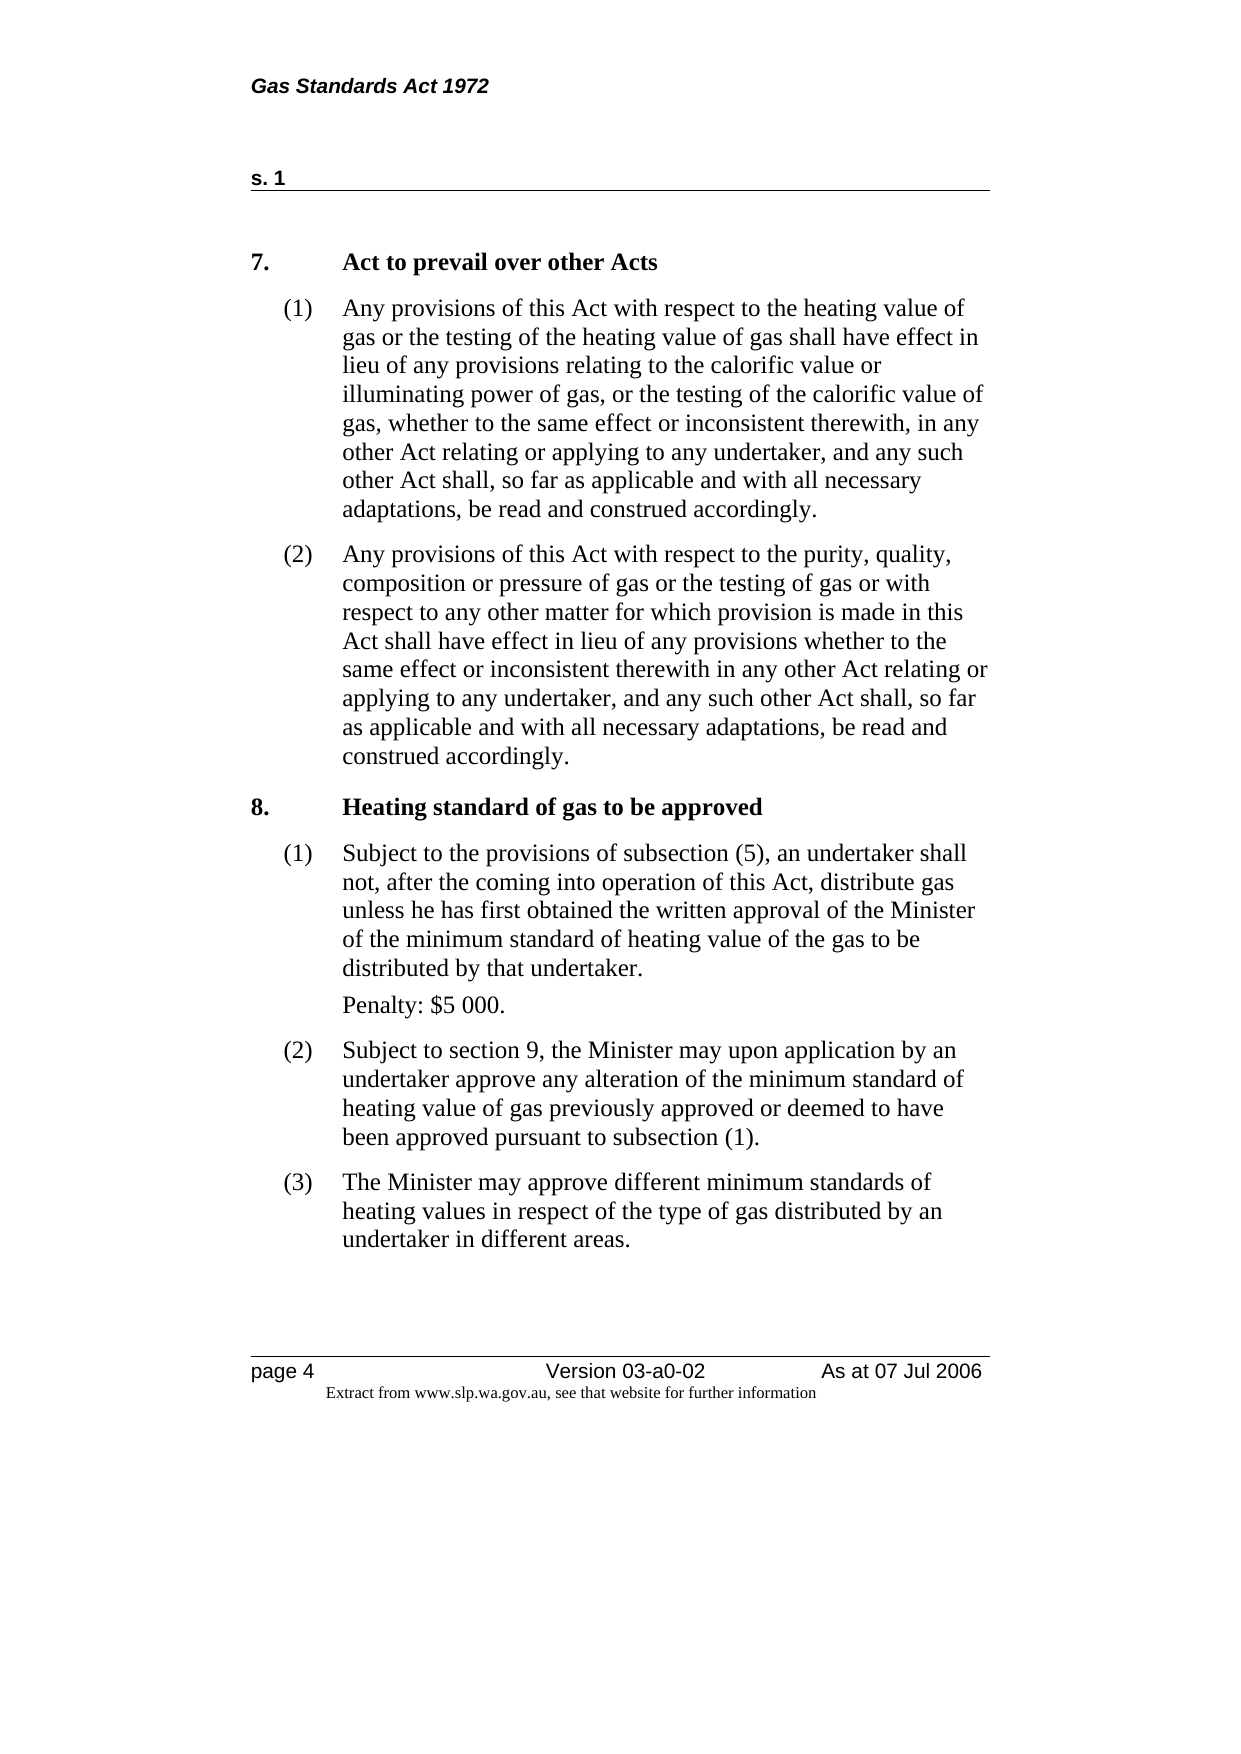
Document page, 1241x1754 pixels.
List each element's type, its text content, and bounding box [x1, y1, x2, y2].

text Penalty: $5 000. [251, 990, 990, 1019]
text (2) Subject to section 9, the Minister may upon application by an undertaker approve any alteration of the minimum standard of heating value of gas previously approved or deemed to have been approved pursuant to subsection (1). [251, 1035, 990, 1150]
text (3) The Minister may approve different minimum standards of heating values in respect of the type of gas distributed by an undertaker in different areas. [251, 1167, 990, 1253]
text (2) Any provisions of this Act with respect to the purity, quality, composition or pressure of gas or the testing of gas or with respect to any other matter for which provision is made in this Act shall have effect in lieu of any provisions whether to the same effect or inconsistent therewith in any other Act relating or applying to any undertaker, and any such other Act shall, so far as applicable and with all necessary adaptations, be read and construed accordingly. [251, 539, 990, 769]
subtitle 8. Heating standard of gas to be approved [251, 792, 990, 821]
text (1) Subject to the provisions of subsection (5), an undertaker shall not, after the coming into operation of this Act, distribute gas unless he has first obtained the written approval of the Minister of the minimum standard of heating value of the gas to be distributed by that undertaker. [251, 838, 990, 982]
text (1) Any provisions of this Act with respect to the heating value of gas or the testing of the heating value of gas shall have effect in lieu of any provisions relating to the calorific value or illuminating power of gas, or the testing of the calorific value of gas, whether to the same effect or inconsistent therewith, in any other Act relating or applying to any undertaker, and any such other Act shall, so far as applicable and with all necessary adaptations, be read and construed accordingly. [251, 293, 990, 523]
subtitle 7. Act to prevail over other Acts [251, 247, 990, 276]
